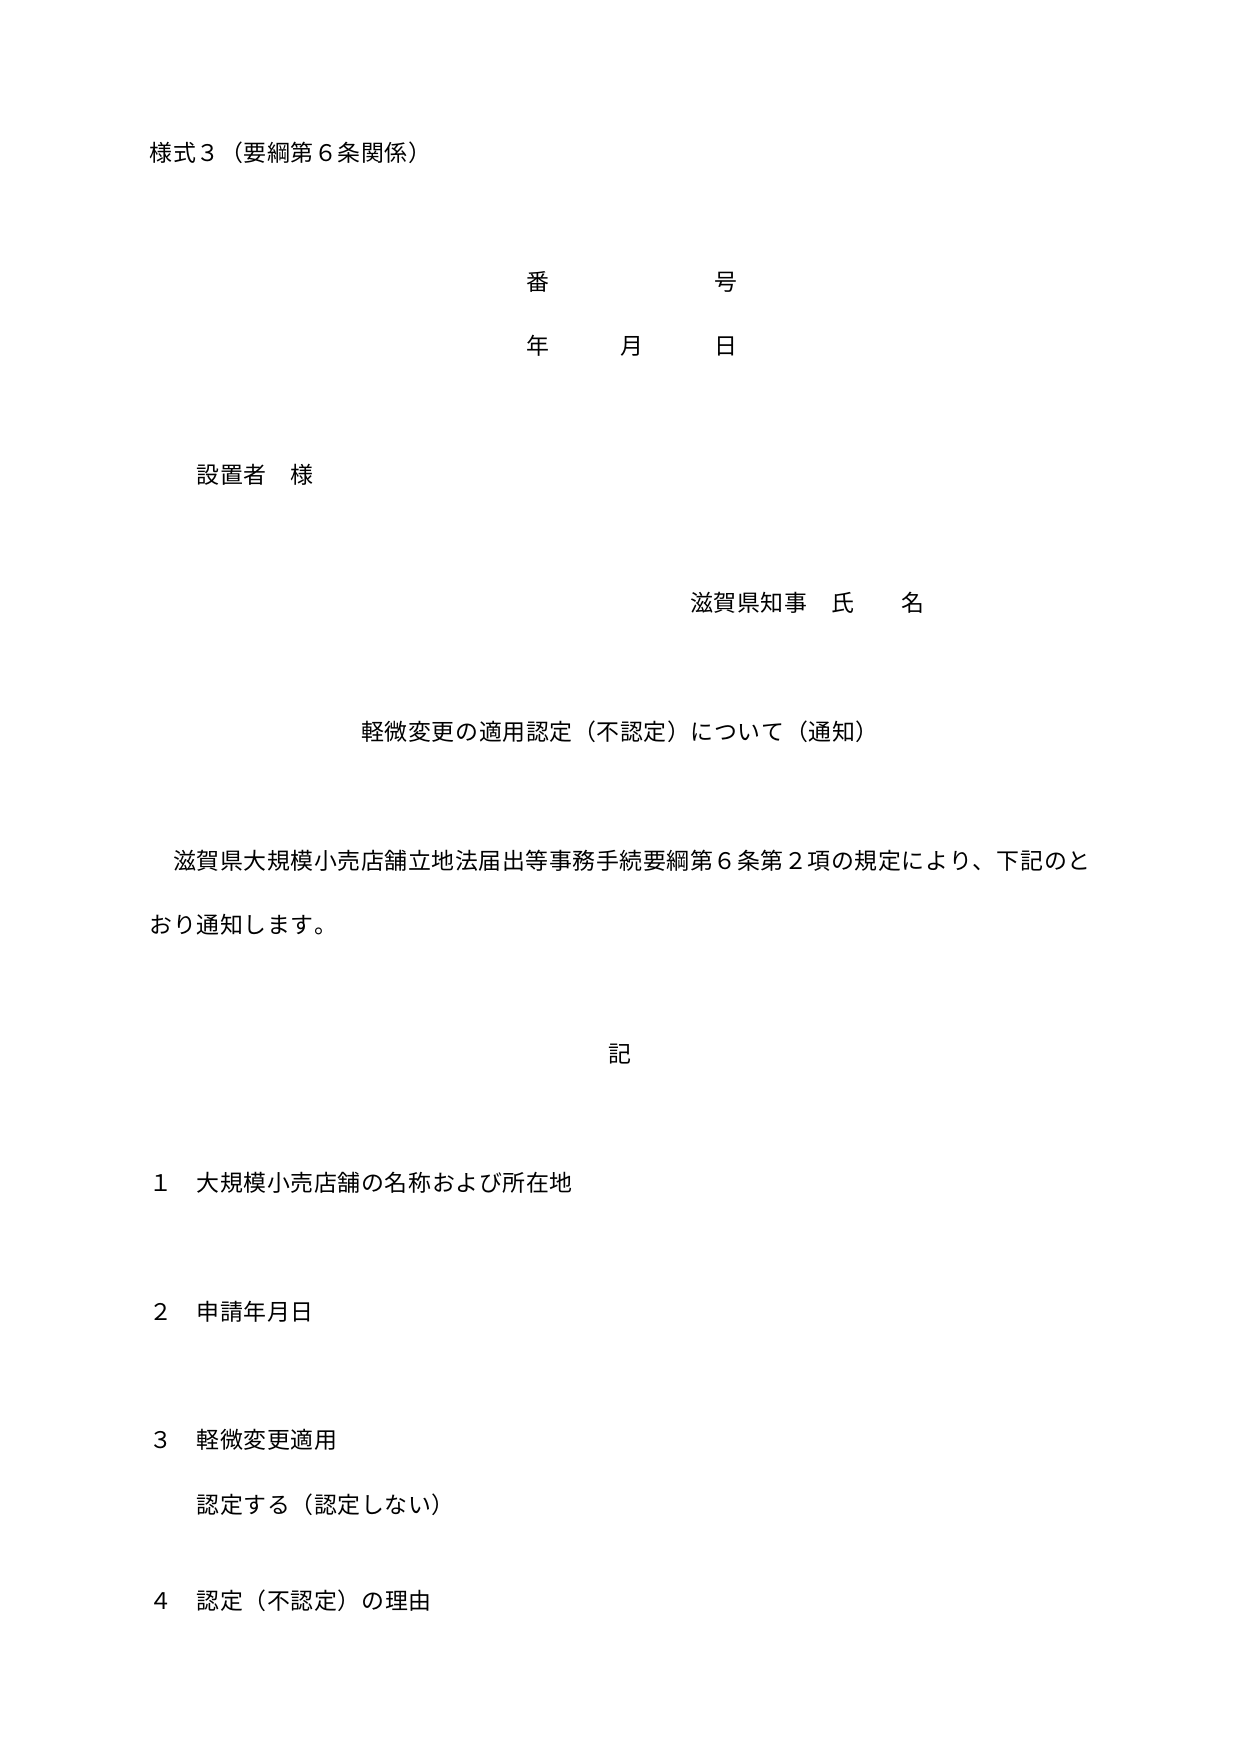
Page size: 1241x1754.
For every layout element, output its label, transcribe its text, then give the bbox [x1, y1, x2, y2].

text 軽微変更の適用認定（不認定）について（通知） [149, 698, 1091, 763]
text ４ 認定（不認定）の理由 [149, 1568, 1091, 1632]
text ３ 軽微変更適用 [149, 1407, 1091, 1471]
text １ 大規模小売店舗の名称および所在地 [149, 1149, 1091, 1213]
text 滋賀県知事 氏 名 [149, 570, 1091, 634]
text 様式３（要綱第６条関係） [149, 119, 1091, 183]
text 認定する（認定しない） [149, 1471, 1091, 1535]
text ２ 申請年月日 [149, 1278, 1091, 1342]
text 設置者 様 [149, 441, 1091, 505]
text 年 月 日 [149, 312, 1091, 377]
text 滋賀県大規模小売店舗立地法届出等事務手続要綱第６条第２項の規定により、下記のとおり通知します。 [149, 827, 1091, 956]
text 番 号 [149, 248, 1091, 312]
text 記 [149, 1020, 1091, 1085]
